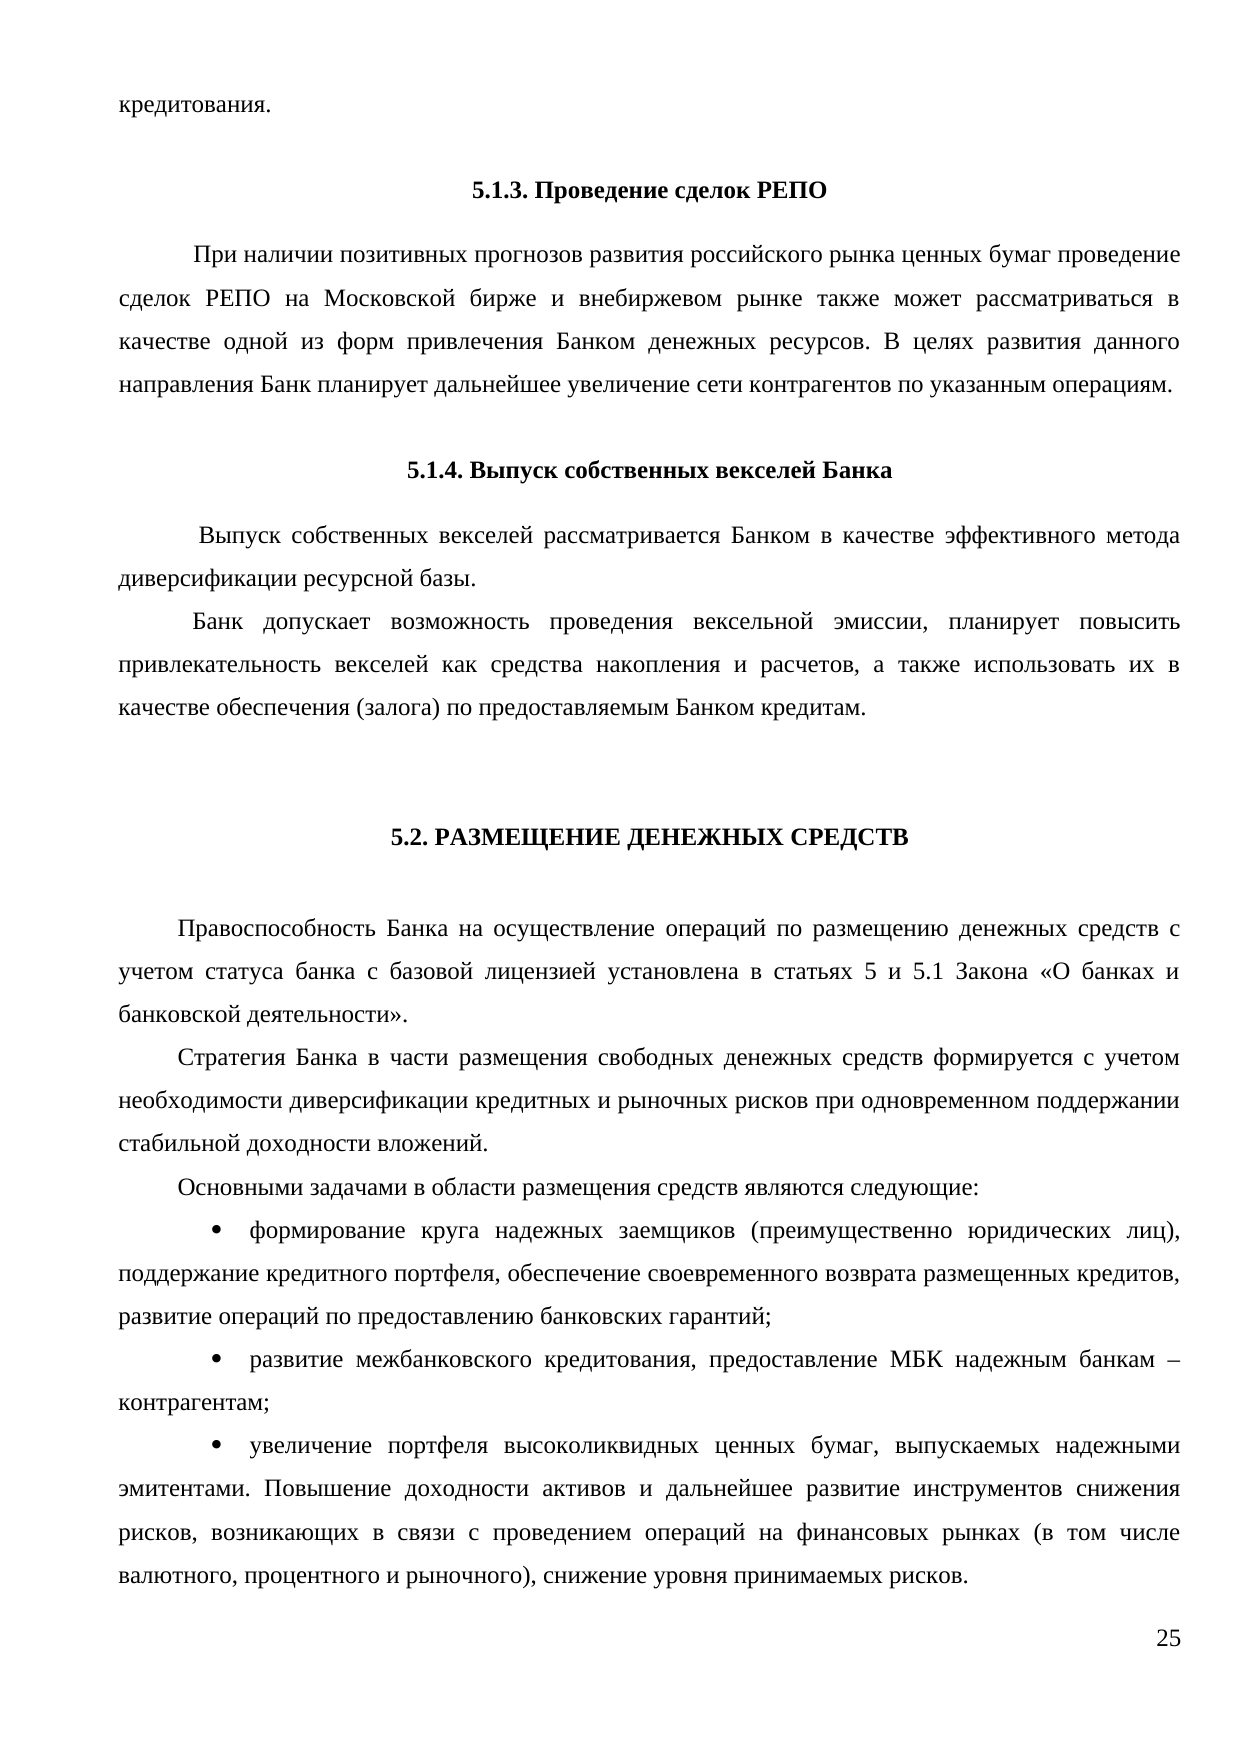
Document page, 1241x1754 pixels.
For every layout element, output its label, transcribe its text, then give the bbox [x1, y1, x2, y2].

list формирование круга надежных заемщиков (преимущественно юридических лиц), поддержание кредитного портфеля, обеспечение своевременного возврата размещенных кредитов, развитие операций по предоставлению банковских гарантий; [118, 1215, 1181, 1330]
text Правоспособность Банка на осуществление операций по размещению денежных средств с учетом статуса банка с базовой лицензией установлена в статьях 5 и 5.1 Закона «О банках и банковской деятельности». [118, 913, 1181, 1028]
subtitle 5.1.3. Проведение сделок РЕПО [118, 175, 1181, 204]
text Основными задачами в области размещения средств являются следующие: [118, 1172, 1181, 1200]
text При наличии позитивных прогнозов развития российского рынка ценных бумаг проведение сделок РЕПО на Московской бирже и внебиржевом рынке также может рассматриваться в качестве одной из форм привлечения Банком денежных ресурсов. В целях развития данного направления Банк планирует дальнейшее увеличение сети контрагентов по указанным операциям. [119, 239, 1181, 398]
text Стратегия Банка в части размещения свободных денежных средств формируется с учетом необходимости диверсификации кредитных и рыночных рисков при одновременном поддержании стабильной доходности вложений. [118, 1042, 1181, 1157]
list развитие межбанковского кредитования, предоставление МБК надежным банкам – контрагентам; [118, 1344, 1181, 1416]
subtitle 5.2. РАЗМЕЩЕНИЕ ДЕНЕЖНЫХ СРЕДСТВ [118, 822, 1181, 851]
list увеличение портфеля высоколиквидных ценных бумаг, выпускаемых надежными эмитентами. Повышение доходности активов и дальнейшее развитие инструментов снижения рисков, возникающих в связи с проведением операций на финансовых рынках (в том числе валютного, процентного и рыночного), снижение уровня принимаемых рисков. [118, 1430, 1181, 1588]
text Выпуск собственных векселей рассматривается Банком в качестве эффективного метода диверсификации ресурсной базы. [118, 520, 1181, 592]
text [119, 89, 1181, 117]
text Банк допускает возможность проведения вексельной эмиссии, планирует повысить привлекательность векселей как средства накопления и расчетов, а также использовать их в качестве обеспечения (залога) по предоставляемым Банком кредитам. [118, 606, 1181, 721]
subtitle 5.1.4. Выпуск собственных векселей Банка [118, 455, 1181, 484]
